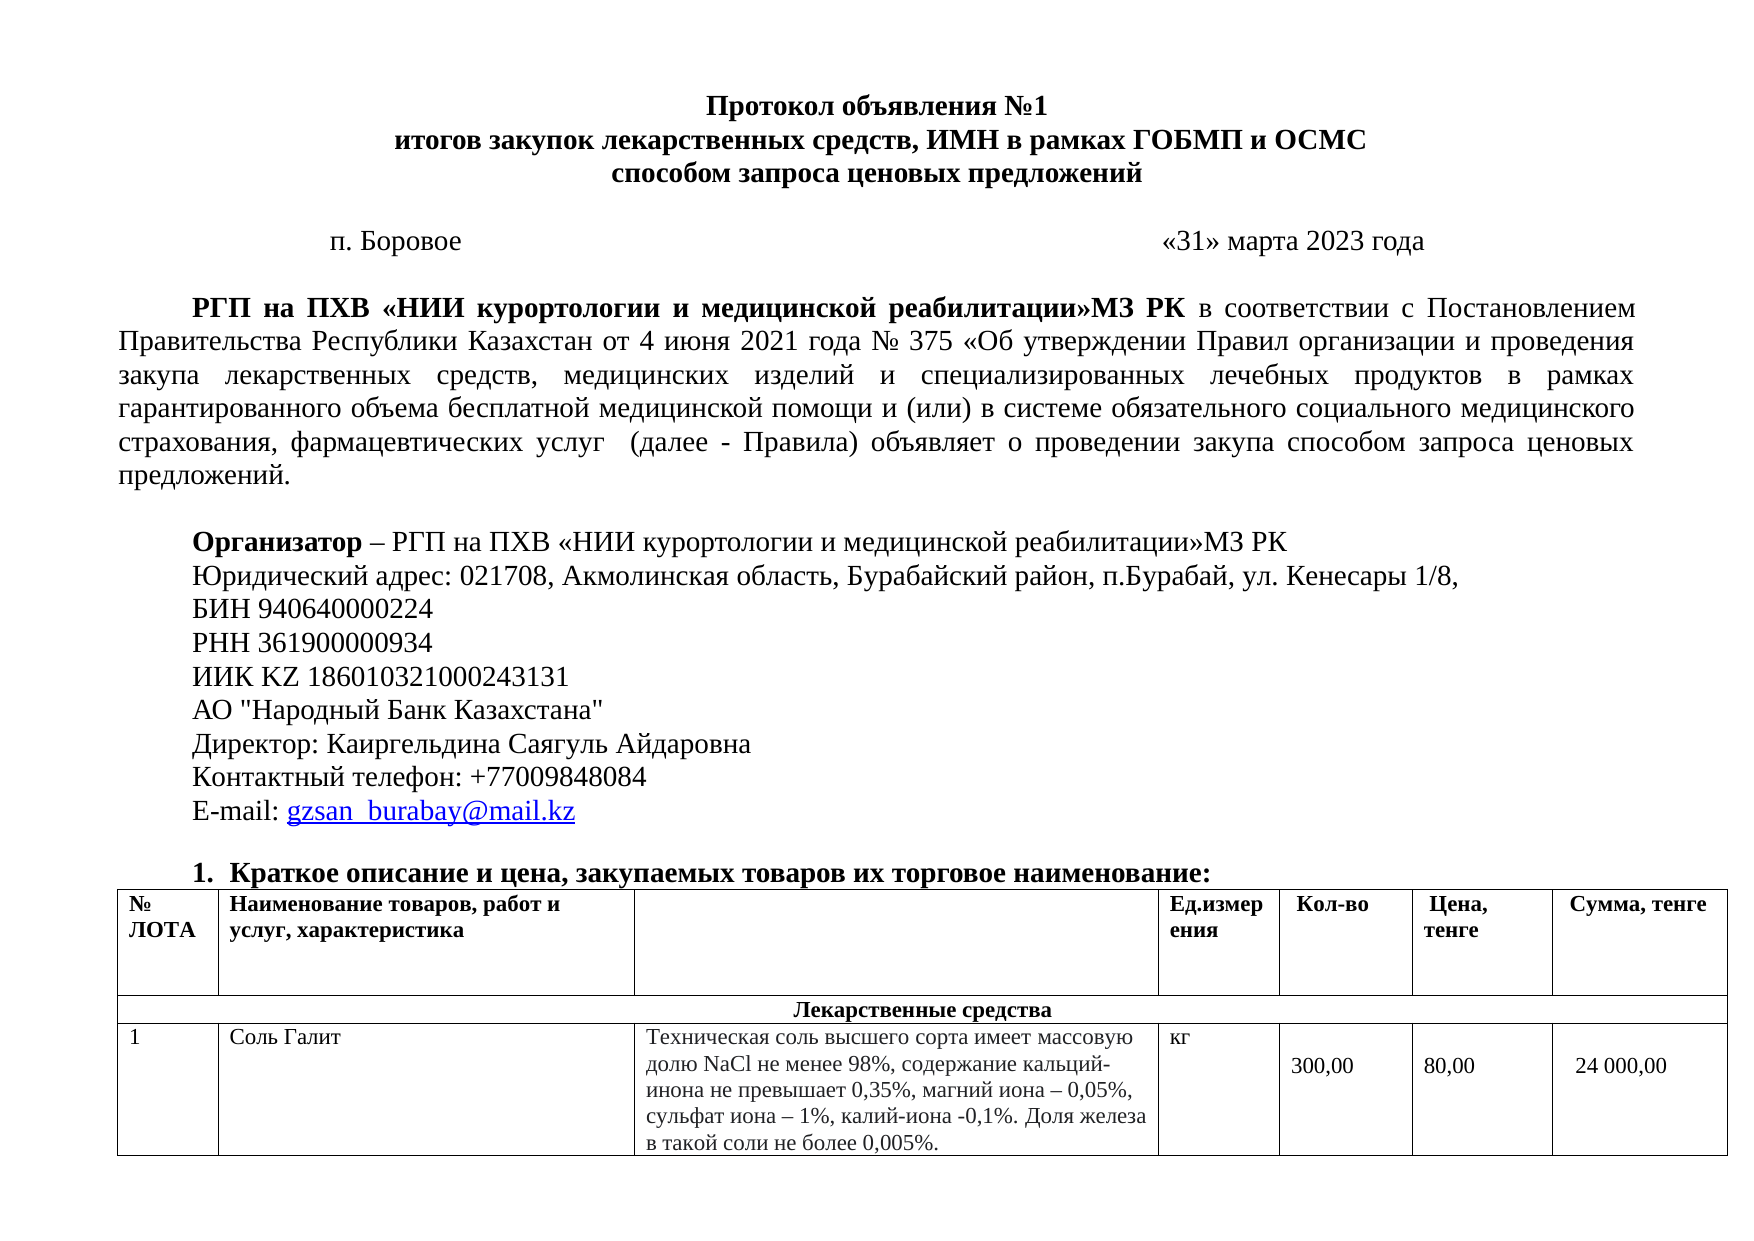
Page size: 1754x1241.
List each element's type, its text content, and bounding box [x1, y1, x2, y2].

text итогов закупок лекарственных средств, ИМН в рамках ГОБМП и ОСМС [118, 122, 1636, 156]
table_header Цена, тенге [1413, 890, 1552, 995]
table_cell Техническая соль высшего сорта имеет массовую долю NaCl не менее 98%, содержание кальций-инона не превышает 0,35%, магний иона – 0,05%, сульфат иона – 1%, калий-иона -0,1%. Доля железа в такой соли не более 0,005%. [635, 1024, 1158, 1155]
table_cell Соль Галит [219, 1024, 634, 1155]
table_header [635, 890, 1158, 995]
table_header Кол-во [1280, 890, 1412, 995]
text РНН 361900000934 [118, 625, 1636, 659]
table_cell 24 000,00 [1553, 1024, 1727, 1155]
table_cell кг [1159, 1024, 1279, 1155]
text Юридический адрес: 021708, Акмолинская область, Бурабайский район, п.Бурабай, ул. Кенесары 1/8, [118, 558, 1636, 592]
table_header Ед.измерения [1159, 890, 1279, 995]
table_cell 80,00 [1413, 1024, 1552, 1155]
text Протокол объявления №1 [118, 88, 1636, 122]
table_cell 1 [118, 1024, 218, 1155]
text АО "Народный Банк Казахстана" [118, 692, 1636, 726]
text Директор: Каиргельдина Саягуль Айдаровна [118, 726, 1636, 759]
table_header Сумма, тенге [1553, 890, 1727, 995]
list Краткое описание и цена, закупаемых товаров их торговое наименование: [192, 855, 1636, 889]
text E-mail: gzsan_burabay@mail.kz [118, 793, 1636, 826]
text РГП на ПХВ «НИИ курортологии и медицинской реабилитации»МЗ РК в соответствии с Постановлением Правительства Республики Казахстан от 4 июня 2021 года № 375 «Об утверждении Правил организации и проведения закупа лекарственных средств, медицинских изделий и специализированных лечебных продуктов в рамках гарантированного объема бесплатной медицинской помощи и (или) в системе обязательного социального медицинского страхования, фармацевтических услуг (далее - Правила) объявляет о проведении закупа способом запроса ценовых предложений. [118, 290, 1636, 491]
text способом запроса ценовых предложений [118, 156, 1636, 189]
table_header № ЛОТА [118, 890, 218, 995]
table_cell Лекарственные средства [118, 996, 1727, 1022]
text Контактный телефон: +77009848084 [118, 759, 1636, 793]
text ИИК KZ 186010321000243131 [118, 659, 1636, 692]
text Организатор – РГП на ПХВ «НИИ курортологии и медицинской реабилитации»МЗ РК [118, 524, 1636, 558]
text п. Боровое «31» марта 2023 года [118, 223, 1636, 256]
text БИН 940640000224 [118, 592, 1636, 625]
table_header Наименование товаров, работ и услуг, характеристика [219, 890, 634, 995]
table_cell 300,00 [1280, 1024, 1412, 1155]
